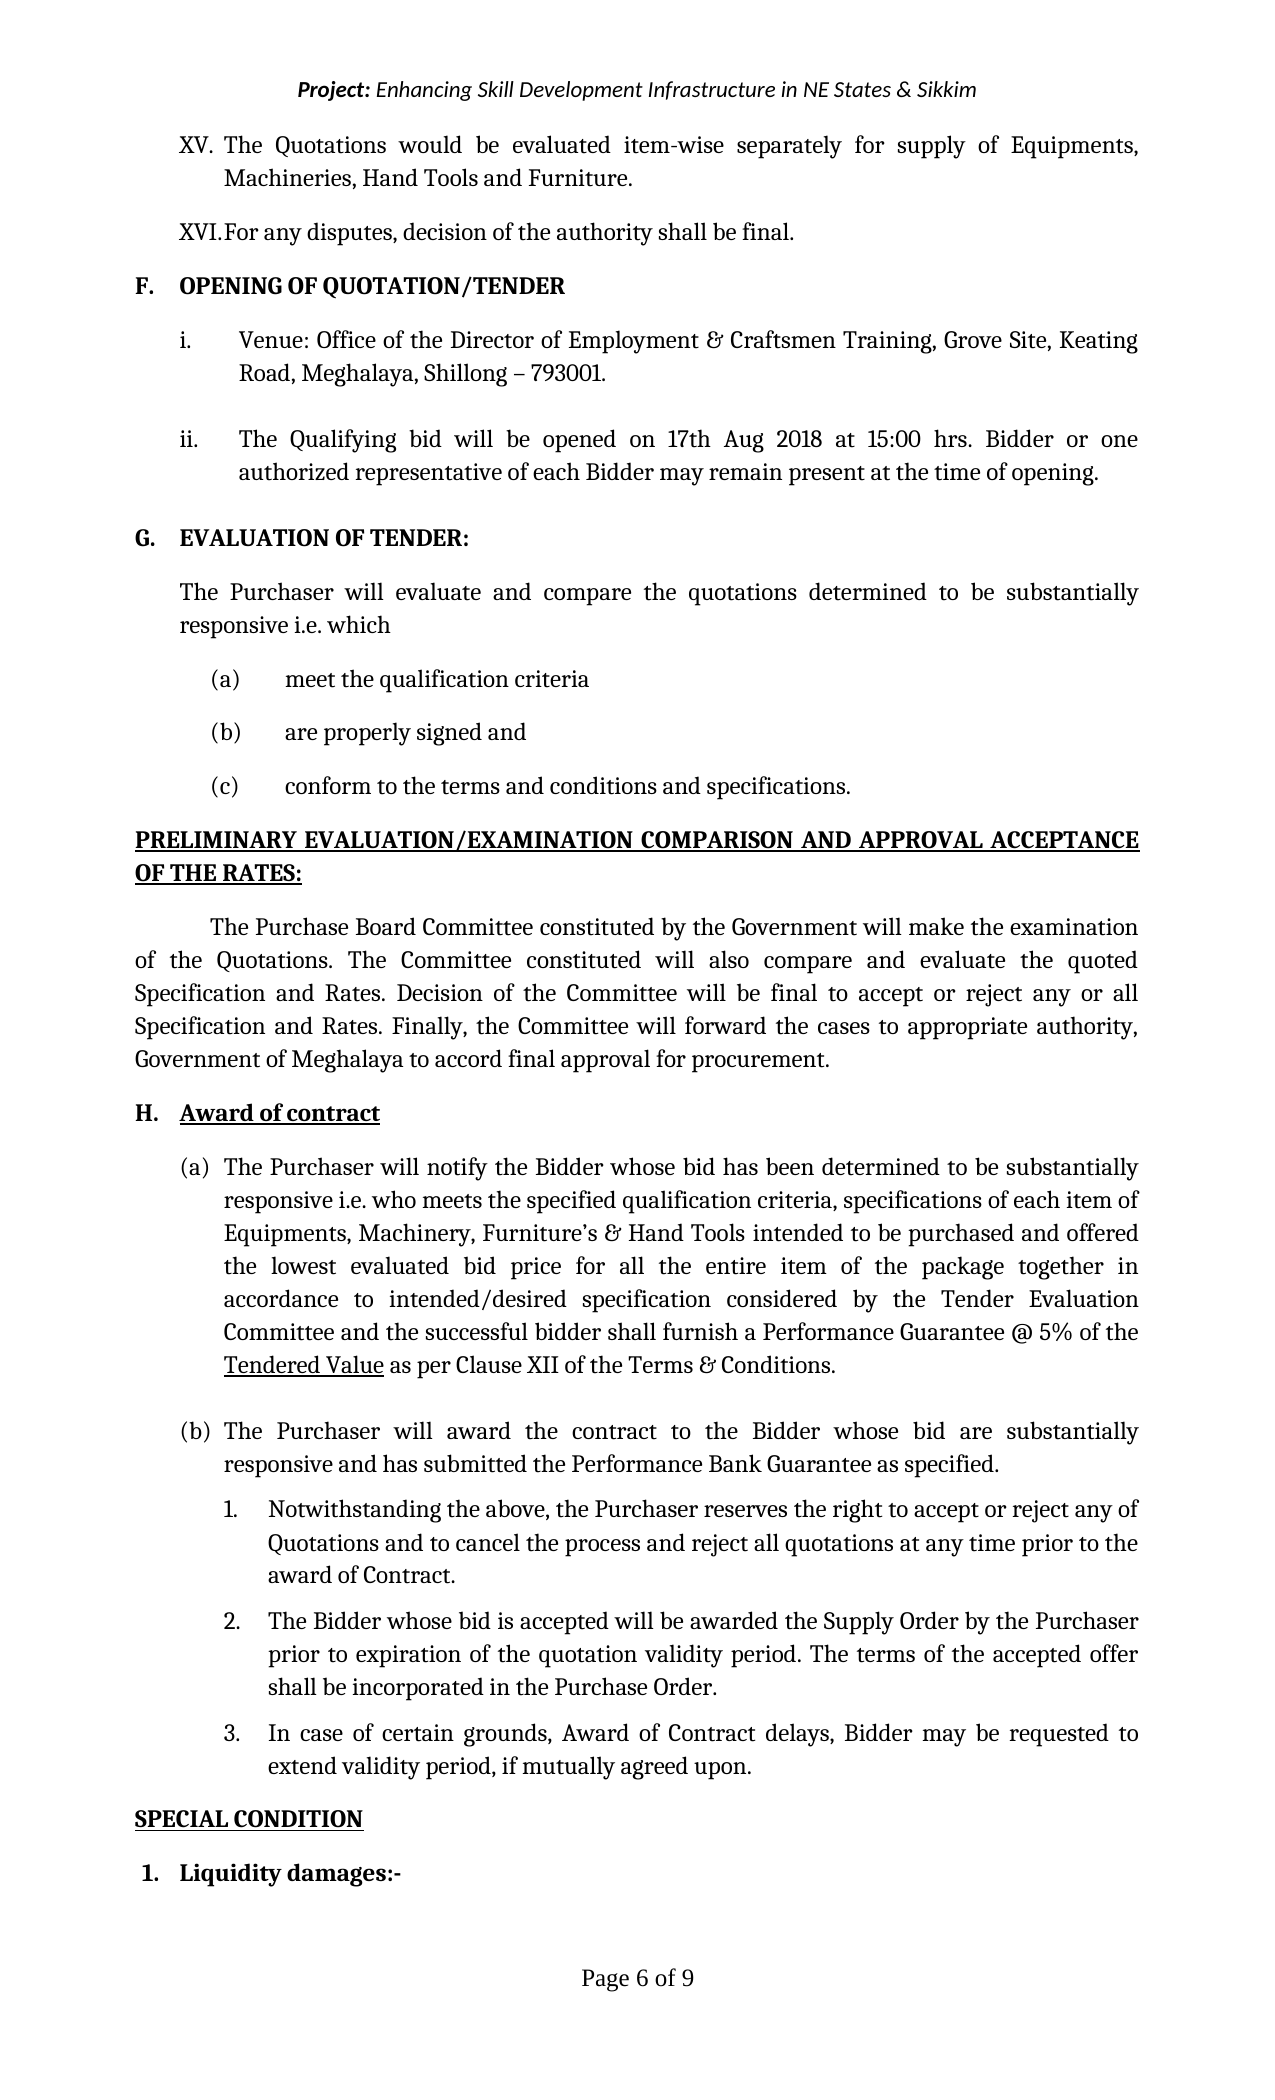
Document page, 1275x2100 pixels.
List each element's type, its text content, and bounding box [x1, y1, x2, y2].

text 2. The Bidder whose bid is accepted will be awarded the Supply Order by the Purchaser prior to expiration of the quotation validity period. The terms of the accepted offer shall be incorporated in the Purchase Order. [224, 1607, 1140, 1702]
list The Qualifying bid will be opened on 17th Aug 2018 at 15:00 hrs. Bidder or one authorized representative of each Bidder may remain present at the time of opening. [179, 425, 1140, 486]
text PRELIMINARY EVALUATION/EXAMINATION COMPARISON AND APPROVAL ACCEPTANCE OF THE RATES: [135, 826, 1140, 850]
text XV. The Quotations would be evaluated item-wise separately for supply of Equipments, Machineries, Hand Tools and Furniture. [179, 131, 1140, 193]
text (c) conform to the terms and conditions and specifications. [135, 772, 1140, 801]
text (a) meet the qualification criteria [135, 664, 1140, 693]
text F. OPENING OF QUOTATION/TENDER [135, 272, 1140, 301]
text H. Award of contract [135, 1099, 1140, 1128]
list Venue: Office of the Director of Employment & Craftsmen Training, Grove Site, Keating Road, Meghalaya, Shillong – 793001. [179, 326, 1140, 387]
text G. EVALUATION OF TENDER: [135, 524, 1140, 552]
list The Purchaser will award the contract to the Bidder whose bid are substantially responsive and has submitted the Performance Bank Guarantee as specified. [179, 1417, 1140, 1479]
text (b) are properly signed and [135, 718, 1140, 747]
text XVI. For any disputes, decision of the authority shall be final. [179, 218, 1140, 247]
text The Purchaser will evaluate and compare the quotations determined to be substantially responsive i.e. which [179, 578, 1140, 639]
text SPECIAL CONDITION [135, 1805, 1140, 1834]
text 3. In case of certain grounds, Award of Contract delays, Bidder may be requested to extend validity period, if mutually agreed upon. [224, 1718, 1140, 1780]
text PRELIMINARY EVALUATION/EXAMINATION COMPARISON AND APPROVAL ACCEPTANCE OF THE RATES: [135, 852, 1140, 888]
text 1. Notwithstanding the above, the Purchaser reserves the right to accept or reject any of Quotations and to cancel the process and reject all quotations at any time prior to the award of Contract. [224, 1495, 1140, 1590]
list The Purchaser will notify the Bidder whose bid has been determined to be substantially responsive i.e. who meets the specified qualification criteria, specifications of each item of Equipments, Machinery, Furniture’s & Hand Tools intended to be purchased and offered the lowest evaluated bid price for all the entire item of the package together in accordance to intended/desired specification considered by the Tender Evaluation Committee and the successful bidder shall furnish a Performance Guarantee @ 5% of the Tendered Value as per Clause XII of the Terms & Conditions. [179, 1153, 1140, 1379]
text The Purchase Board Committee constituted by the Government will make the examination of the Quotations. The Committee constituted will also compare and evaluate the quoted Specification and Rates. Decision of the Committee will be final to accept or reject any or all Specification and Rates. Finally, the Committee will forward the cases to appropriate authority, Government of Meghalaya to accord final approval for procurement. [135, 913, 1140, 1074]
list Liquidity damages:- [142, 1859, 1140, 1888]
